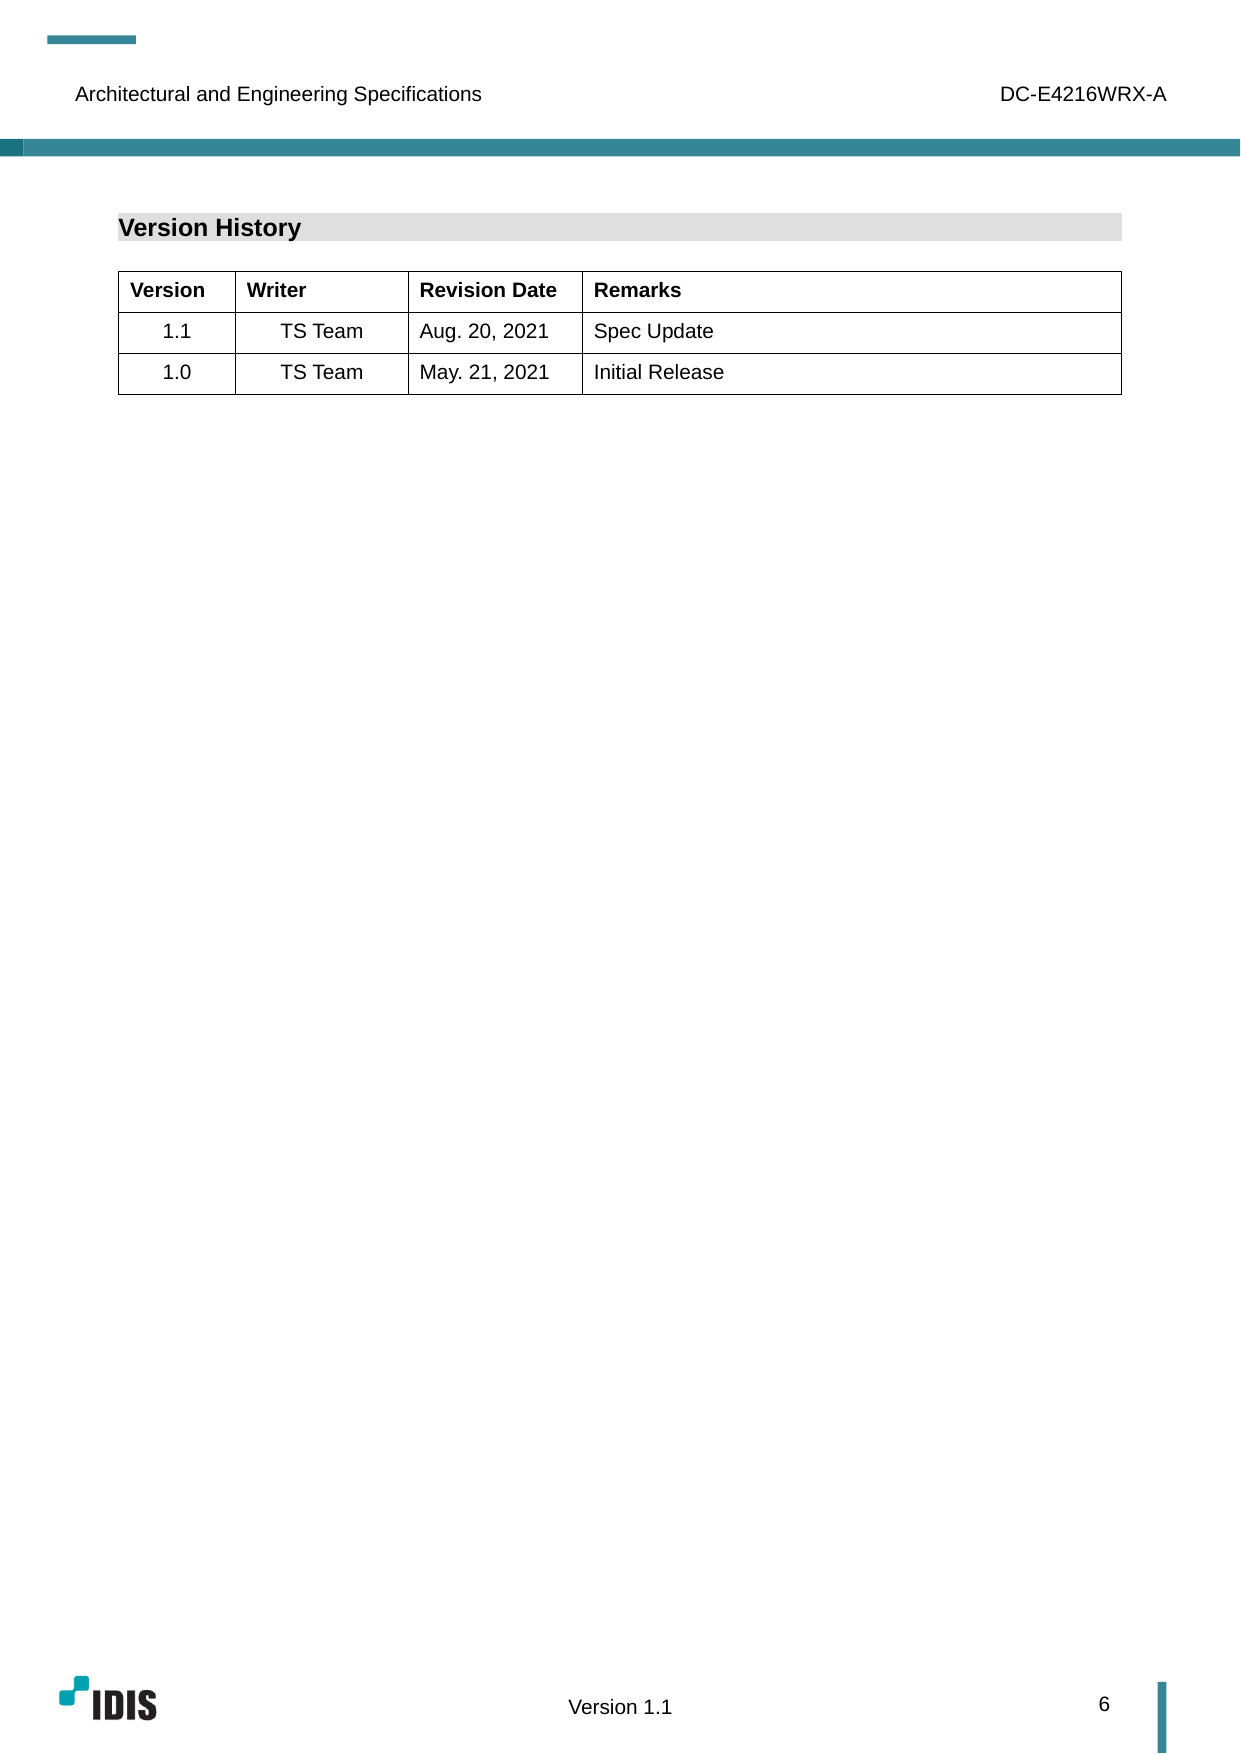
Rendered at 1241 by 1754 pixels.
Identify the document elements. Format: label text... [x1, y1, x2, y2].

table_cell 1.0 [119, 354, 235, 394]
table_cell TS Team [236, 313, 408, 353]
table_cell 1.1 [119, 313, 235, 353]
table_cell Initial Release [583, 354, 1121, 394]
table_header Version [119, 272, 235, 312]
table_cell May. 21, 2021 [409, 354, 582, 394]
subtitle Version History [118, 213, 1122, 241]
table_header Remarks [583, 272, 1121, 312]
table_header Writer [236, 272, 408, 312]
table_header Revision Date [409, 272, 582, 312]
table_cell TS Team [236, 354, 408, 394]
picture [52, 1675, 175, 1723]
table_cell Aug. 20, 2021 [409, 313, 582, 353]
table_cell Spec Update [583, 313, 1121, 353]
